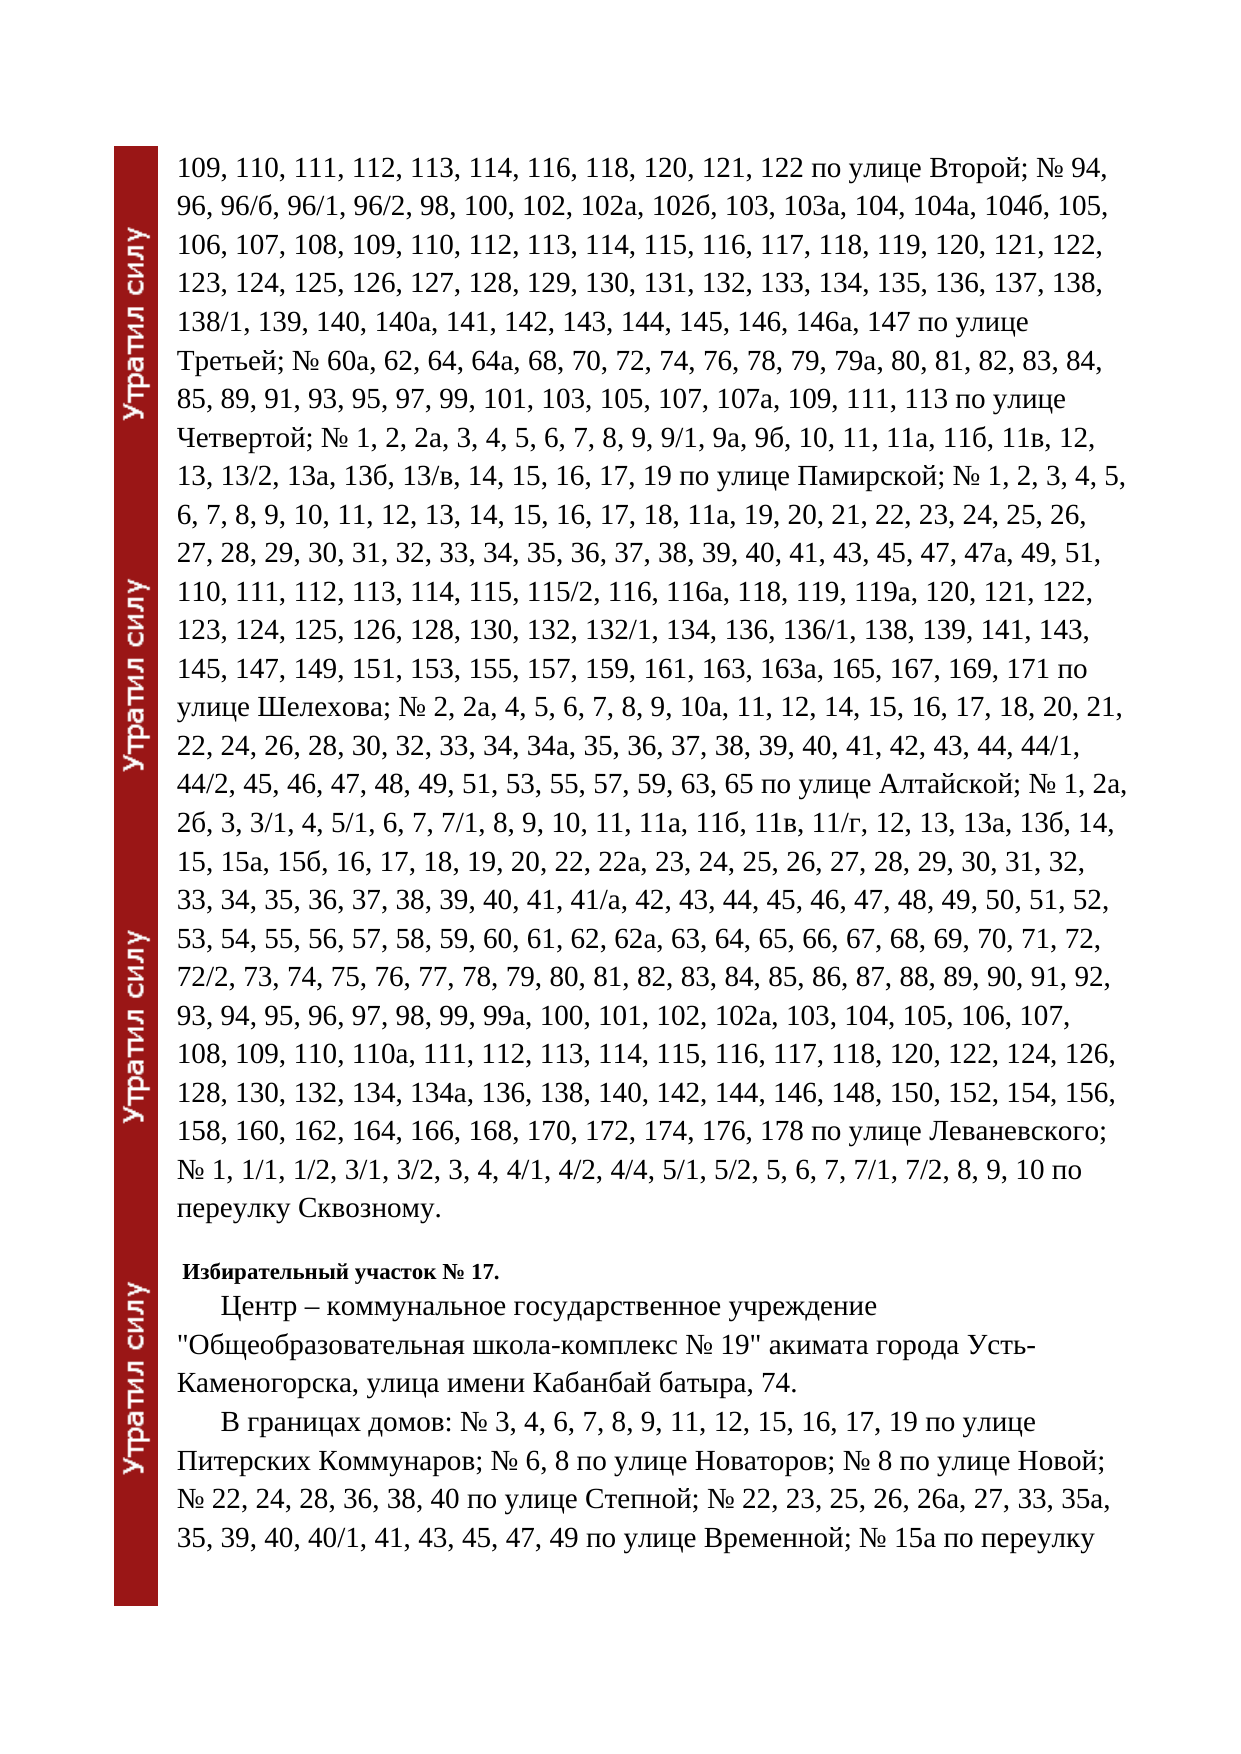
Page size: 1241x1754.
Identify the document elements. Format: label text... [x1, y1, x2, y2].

picture [114, 1284, 158, 1288]
picture [114, 146, 158, 150]
picture [114, 1254, 158, 1258]
text Избирательный участок № 17. [112, 1258, 1128, 1284]
picture [114, 1553, 158, 1606]
